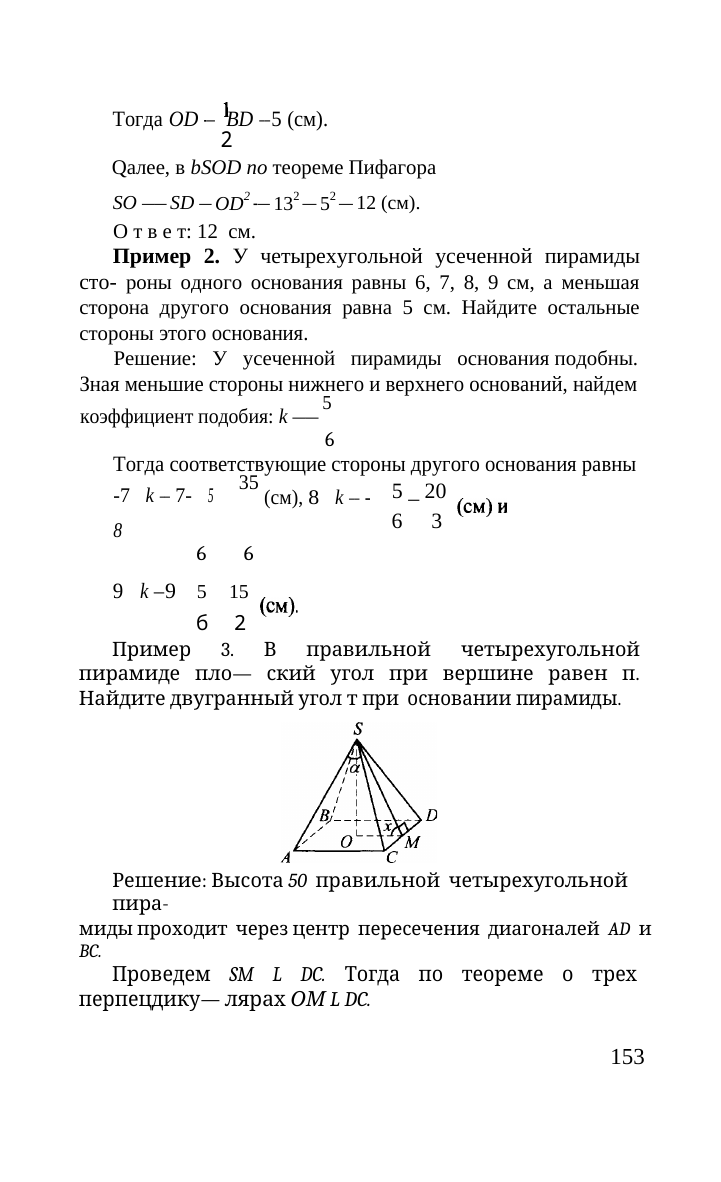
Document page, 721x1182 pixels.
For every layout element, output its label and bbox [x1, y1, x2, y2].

picture [280, 722, 438, 863]
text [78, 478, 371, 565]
picture [260, 597, 298, 617]
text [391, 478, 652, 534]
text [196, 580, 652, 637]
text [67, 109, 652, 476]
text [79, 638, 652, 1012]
picture [457, 498, 508, 517]
picture [223, 102, 229, 109]
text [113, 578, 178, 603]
